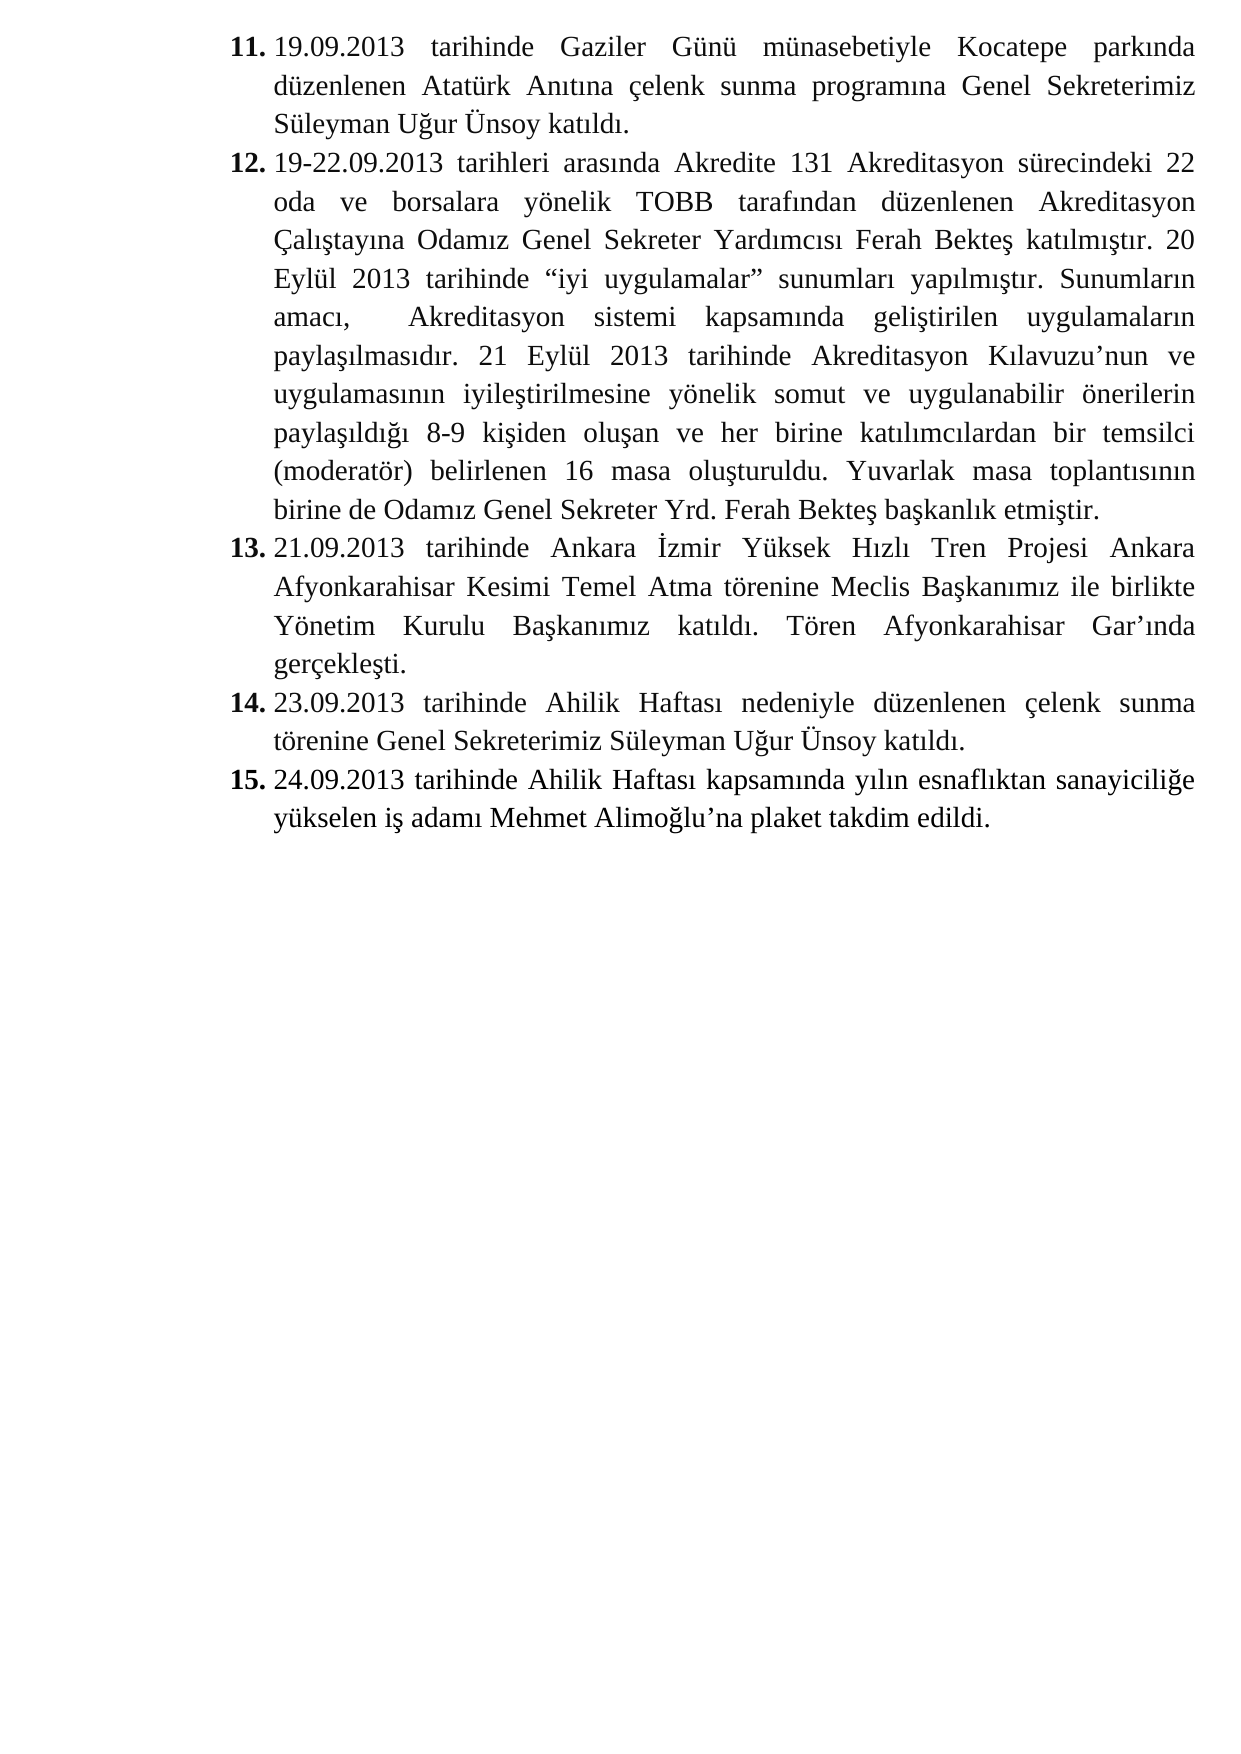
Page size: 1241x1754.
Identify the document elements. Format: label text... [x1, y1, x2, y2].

list 21.09.2013 tarihinde Ankara İzmir Yüksek Hızlı Tren Projesi Ankara Afyonkarahisar Kesimi Temel Atma törenine Meclis Başkanımız ile birlikte Yönetim Kurulu Başkanımız katıldı. Tören Afyonkarahisar Gar’ında gerçekleşti. [229, 531, 1196, 680]
list 19-22.09.2013 tarihleri arasında Akredite 131 Akreditasyon sürecindeki 22 oda ve borsalara yönelik TOBB tarafından düzenlenen Akreditasyon Çalıştayına Odamız Genel Sekreter Yardımcısı Ferah Bekteş katılmıştır. 20 Eylül 2013 tarihinde “iyi uygulamalar” sunumları yapılmıştır. Sunumların amacı, Akreditasyon sistemi kapsamında geliştirilen uygulamaların paylaşılmasıdır. 21 Eylül 2013 tarihinde Akreditasyon Kılavuzu’nun ve uygulamasının iyileştirilmesine yönelik somut ve uygulanabilir önerilerin paylaşıldığı 8-9 kişiden oluşan ve her birine katılımcılardan bir temsilci (moderatör) belirlenen 16 masa oluşturuldu. Yuvarlak masa toplantısının birine de Odamız Genel Sekreter Yrd. Ferah Bekteş başkanlık etmiştir. [229, 145, 1196, 526]
list 24.09.2013 tarihinde Ahilik Haftası kapsamında yılın esnaflıktan sanayiciliğe yükselen iş adamı Mehmet Alimoğlu’na plaket takdim edildi. [229, 762, 1196, 834]
list 19.09.2013 tarihinde Gaziler Günü münasebetiyle Kocatepe parkında düzenlenen Atatürk Anıtına çelenk sunma programına Genel Sekreterimiz Süleyman Uğur Ünsoy katıldı. [229, 29, 1196, 140]
list 23.09.2013 tarihinde Ahilik Haftası nedeniyle düzenlenen çelenk sunma törenine Genel Sekreterimiz Süleyman Uğur Ünsoy katıldı. [229, 685, 1196, 757]
